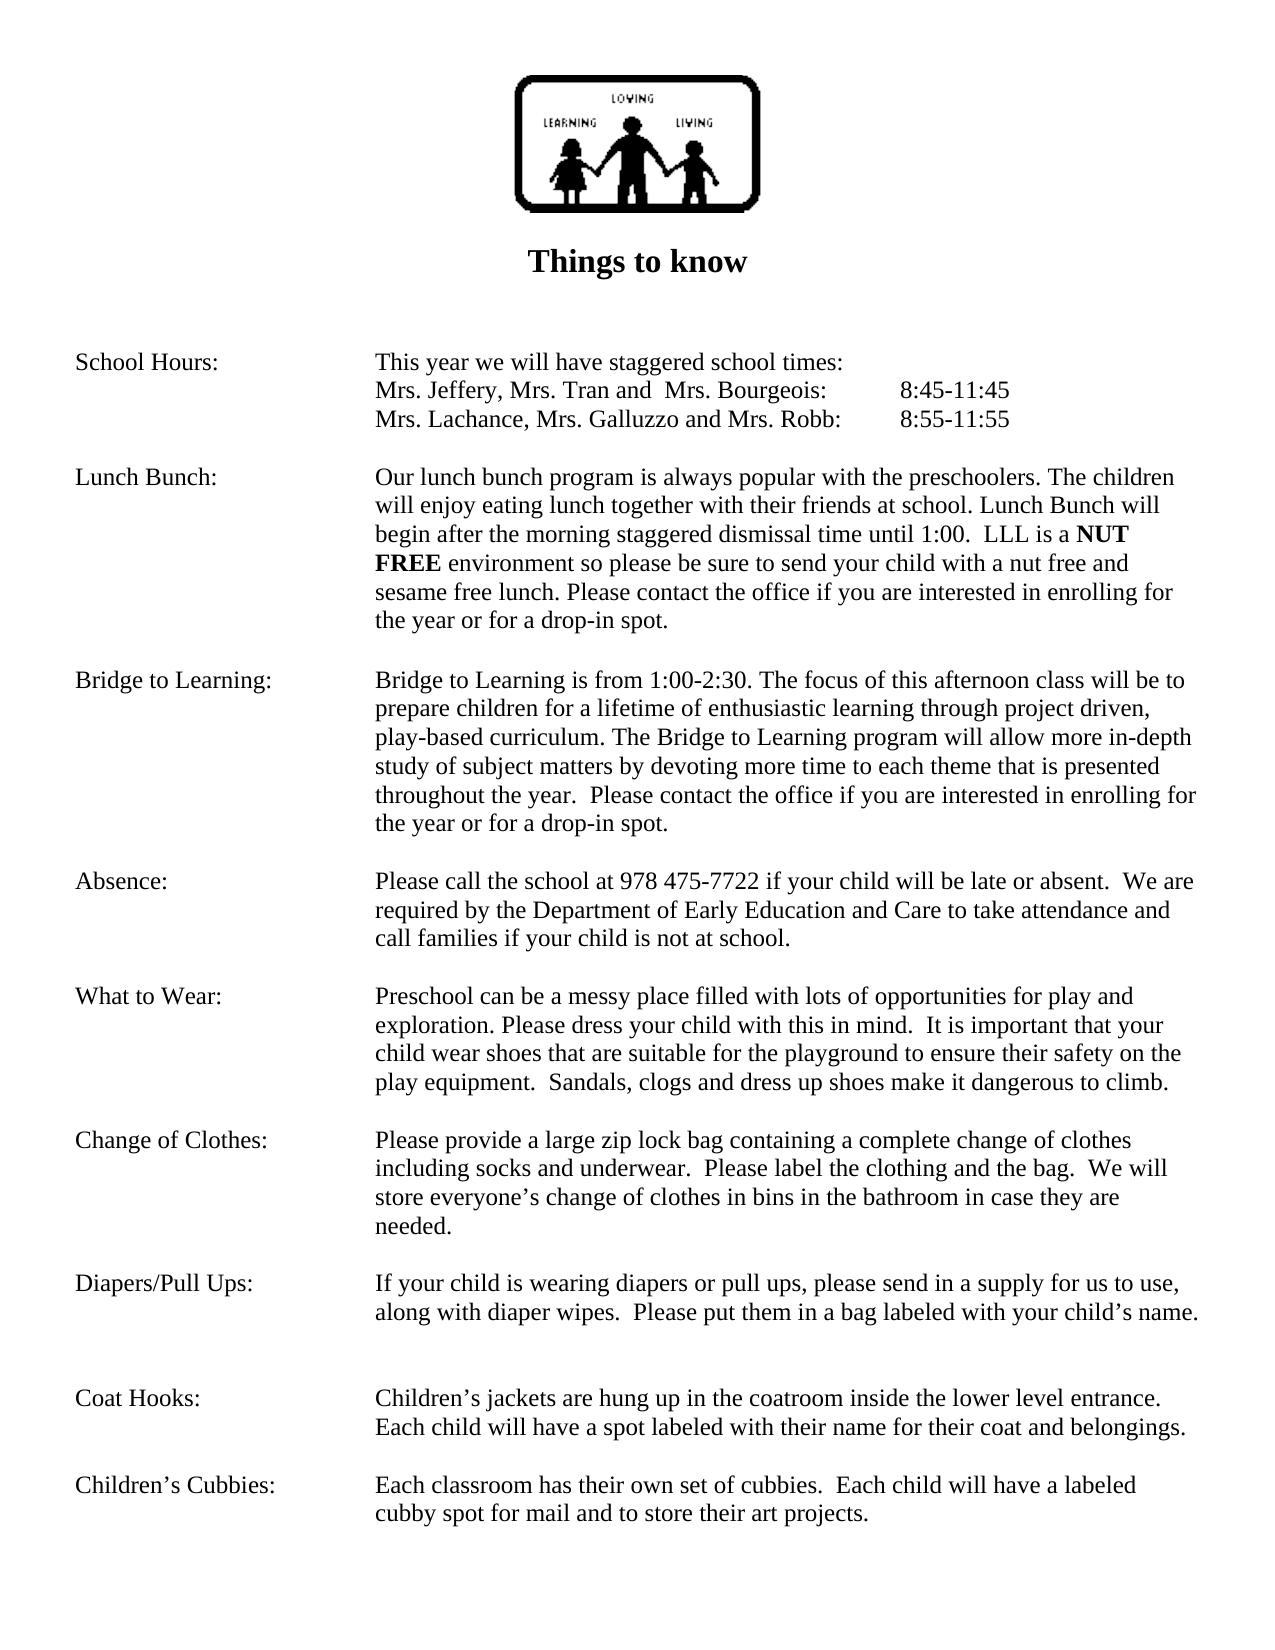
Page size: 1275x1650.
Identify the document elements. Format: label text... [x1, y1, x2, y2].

text Diapers/Pull Ups: If your child is wearing diapers or pull ups, please send in a supply for us to use, along with diaper wipes. Please put them in a bag labeled with your child’s name. [75, 1268, 1200, 1355]
text Absence: Please call the school at 978 475-7722 if your child will be late or absent. We are required by the Department of Early Education and Care to take attendance and call families if your child is not at school. [75, 866, 1200, 952]
text School Hours: This year we will have staggered school times: [75, 347, 1200, 375]
text Mrs. Jeffery, Mrs. Tran and Mrs. Bourgeois: 8:45-11:45 [300, 375, 1200, 404]
text Children’s Cubbies: Each classroom has their own set of cubbies. Each child will have a labeled cubby spot for mail and to store their art projects. [75, 1470, 1200, 1527]
picture [514, 75, 761, 213]
text Bridge to Learning: Bridge to Learning is from 1:00-2:30. The focus of this afternoon class will be to prepare children for a lifetime of enthusiastic learning through project driven, play-based curriculum. The Bridge to Learning program will allow more in-depth study of subject matters by devoting more time to each theme that is presented throughout the year. Please contact the office if you are interested in enrolling for the year or for a drop-in spot. [75, 665, 1200, 837]
text Lunch Bunch: Our lunch bunch program is always popular with the preschoolers. The children will enjoy eating lunch together with their friends at school. Lunch Bunch will begin after the morning staggered dismissal time until 1:00. LLL is a NUT FREE environment so please be sure to send your child with a nut free and sesame free lunch. Please contact the office if you are interested in enrolling for the year or for a drop-in spot. [75, 462, 1200, 634]
text Change of Clothes: Please provide a large zip lock bag containing a complete change of clothes including socks and underwear. Please label the clothing and the bag. We will store everyone’s change of clothes in bins in the bathroom in case they are needed. [75, 1125, 1200, 1240]
text Coat Hooks: Children’s jackets are hung up in the coatroom inside the lower level entrance. Each child will have a spot labeled with their name for their coat and belongings. [75, 1383, 1200, 1441]
text What to Wear: Preschool can be a messy place filled with lots of opportunities for play and exploration. Please dress your child with this in mind. It is important that your child wear shoes that are suitable for the playground to ensure their safety on the play equipment. Sandals, clogs and dress up shoes make it dangerous to climb. [75, 981, 1200, 1096]
text Things to know [75, 241, 1200, 279]
text Mrs. Lachance, Mrs. Galluzzo and Mrs. Robb: 8:55-11:55 [300, 404, 1200, 433]
